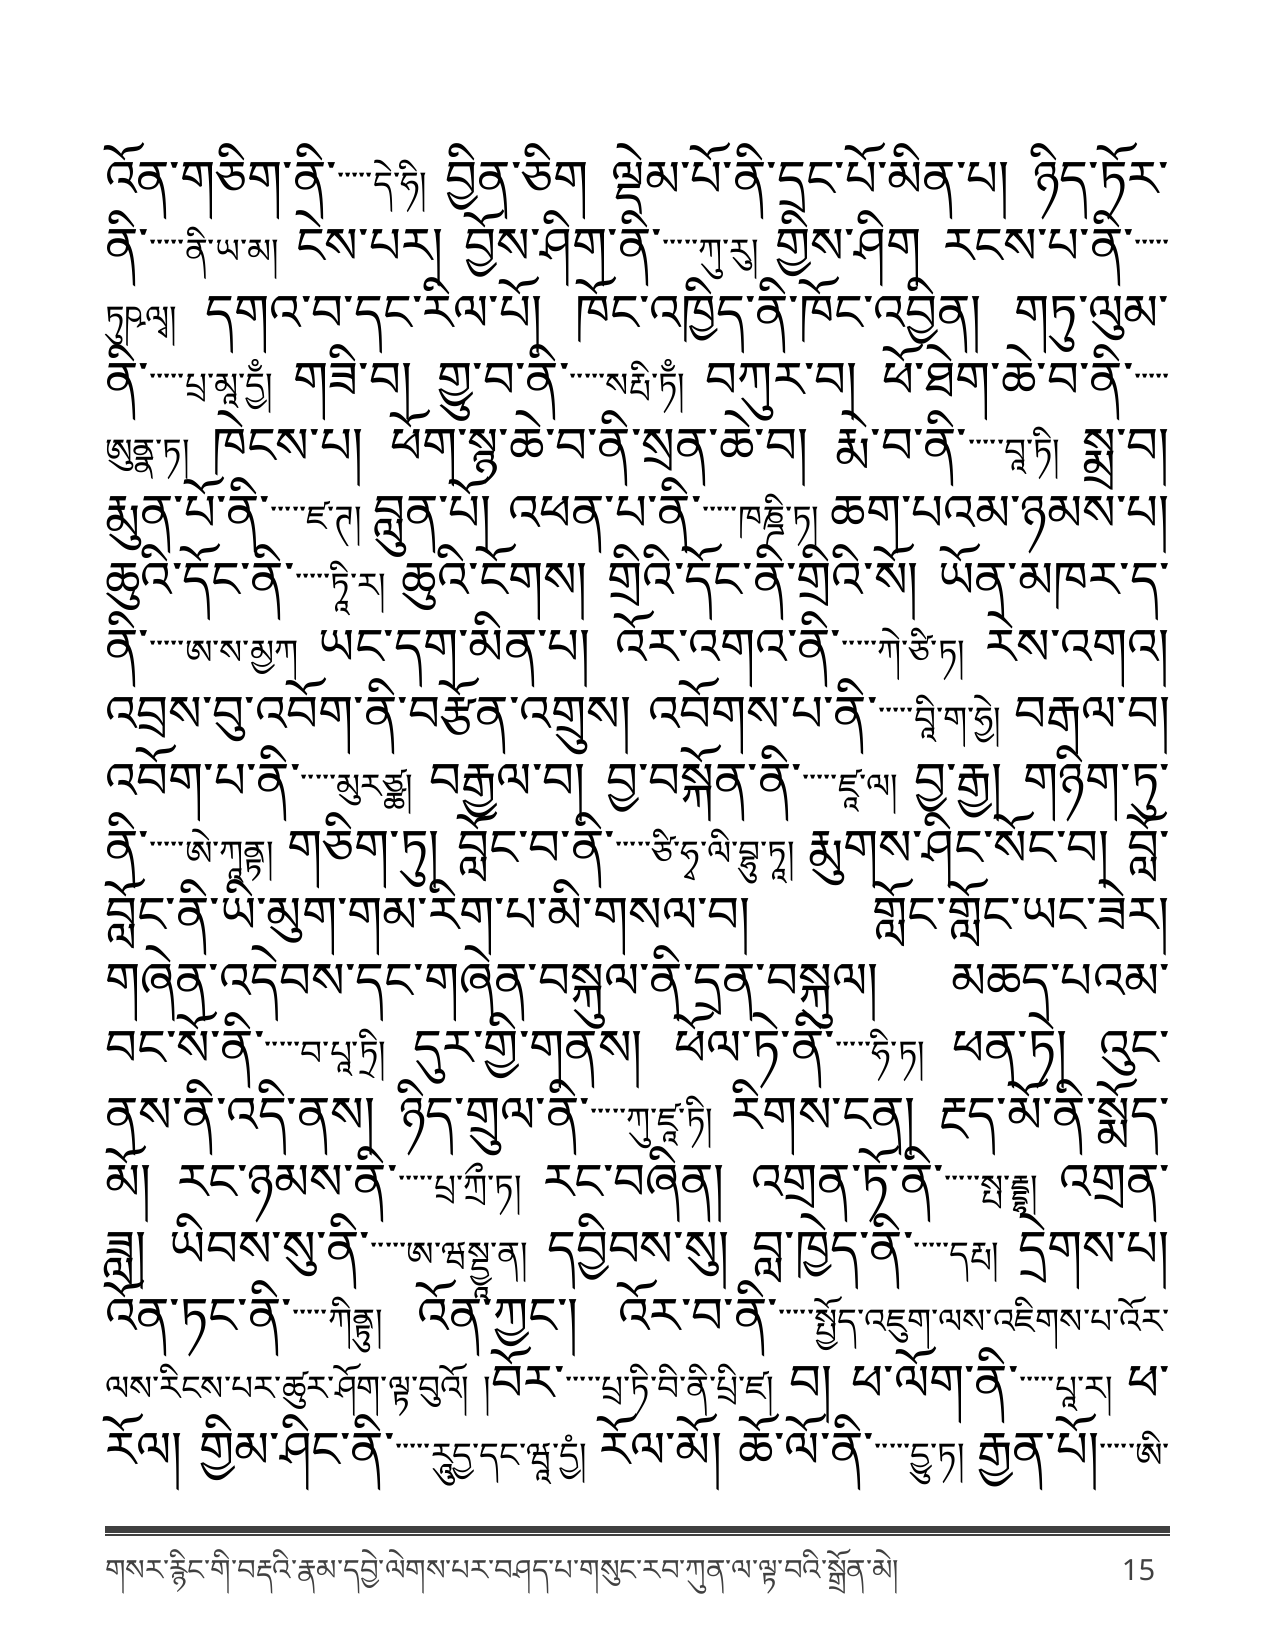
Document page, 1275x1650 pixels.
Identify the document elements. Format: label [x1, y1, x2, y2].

text [105, 150, 1170, 1479]
